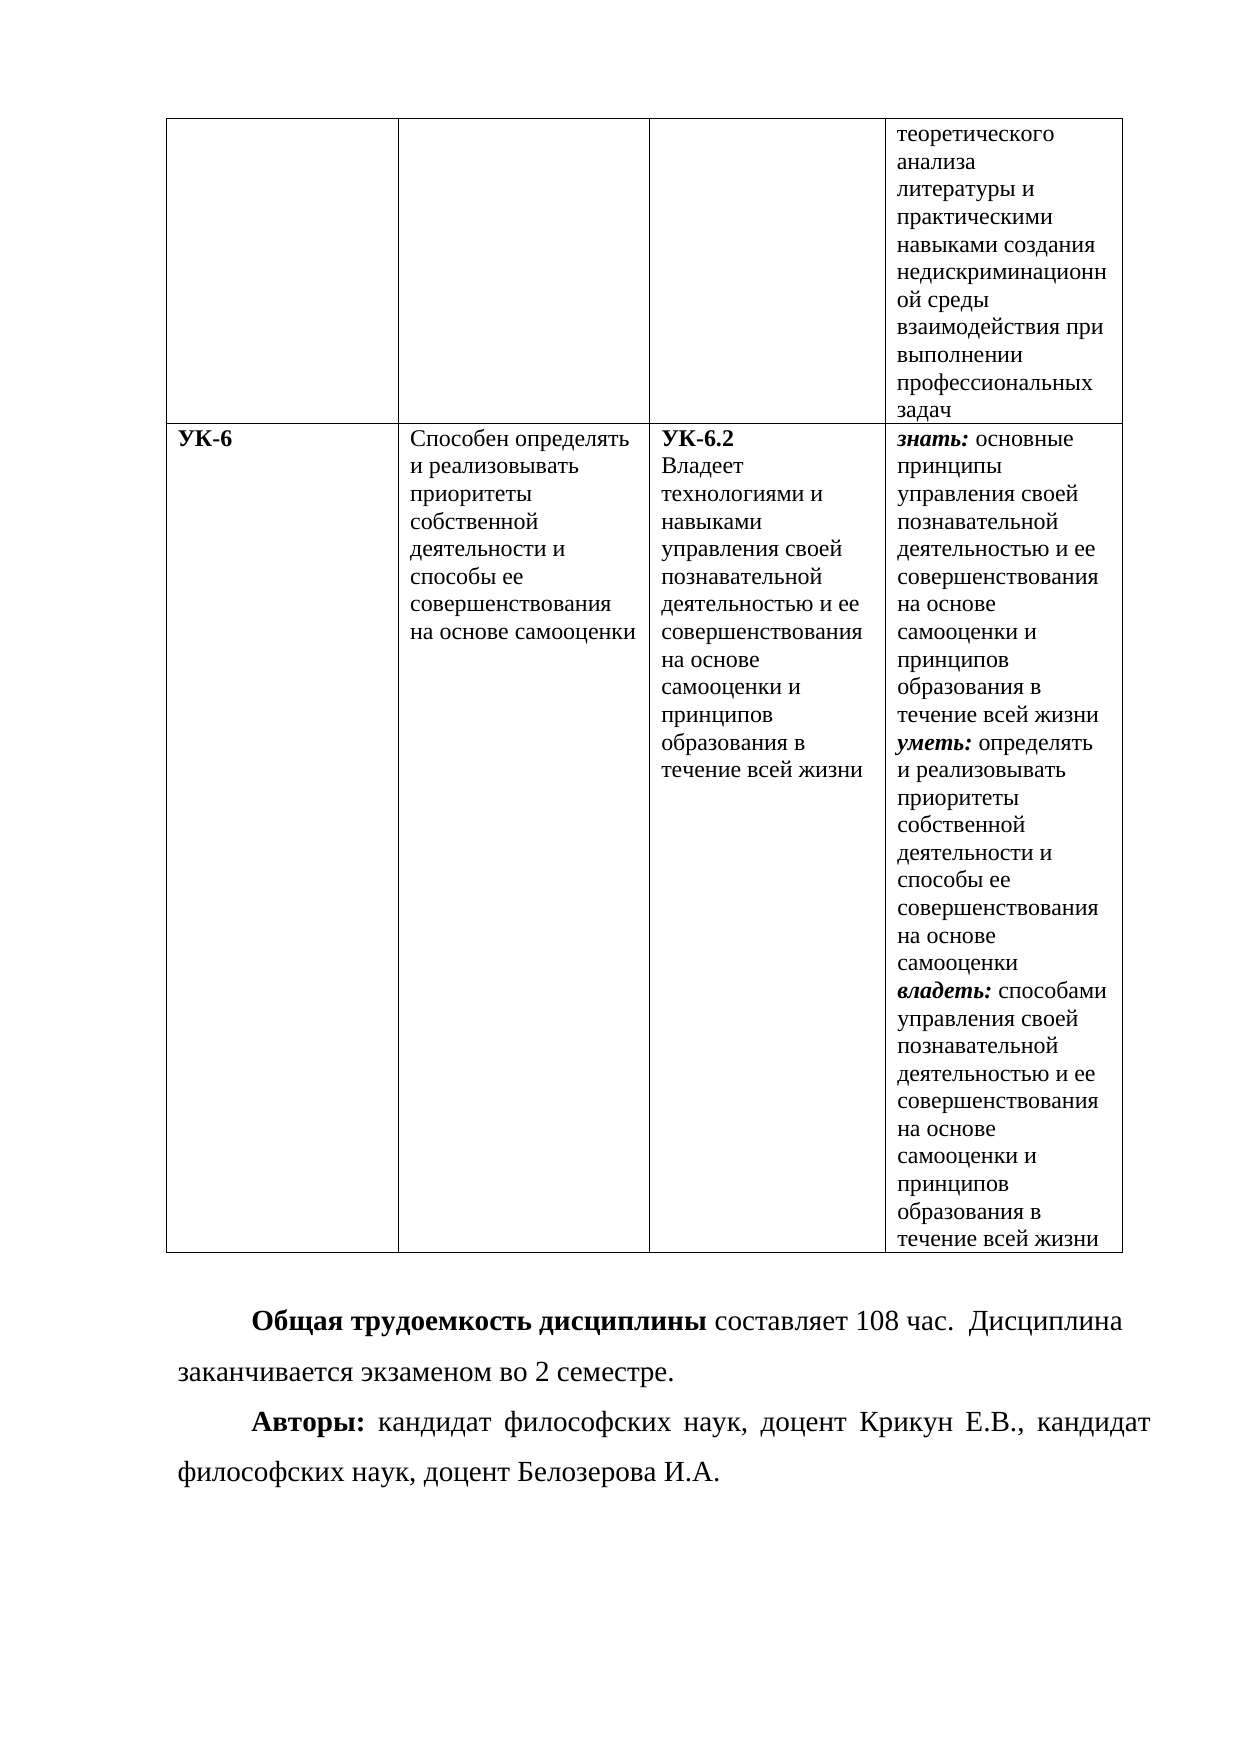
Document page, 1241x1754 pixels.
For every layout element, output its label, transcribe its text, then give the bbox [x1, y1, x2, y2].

table_cell [167, 119, 398, 423]
table_cell УК-6.2 Владеет технологиями и навыками управления своей познавательной деятельностью и ее совершенствования на основе самооценки и принципов образования в течение всей жизни [650, 424, 885, 1252]
text Авторы: кандидат философских наук, доцент Крикун Е.В., кандидат философских наук, доцент Белозерова И.А. [177, 1404, 1152, 1488]
table_cell Способен определять и реализовывать приоритеты собственной деятельности и способы ее совершенствования на основе самооценки [399, 424, 649, 1252]
text Общая трудоемкость дисциплины составляет 108 час. Дисциплина заканчивается экзаменом во 2 семестре. [177, 1303, 1152, 1387]
table_cell УК-6 [167, 424, 398, 1252]
table_cell [399, 119, 649, 423]
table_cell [650, 119, 885, 423]
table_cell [886, 119, 1122, 423]
table_cell знать: основные принципы управления своей познавательной деятельностью и ее совершенствования на основе самооценки и принципов образования в течение всей жизни уметь: определять и реализовывать приоритеты собственной деятельности и способы ее совершенствования на основе самооценки владеть: способами управления своей познавательной деятельностью и ее совершенствования на основе самооценки и принципов образования в течение всей жизни [886, 424, 1122, 1252]
